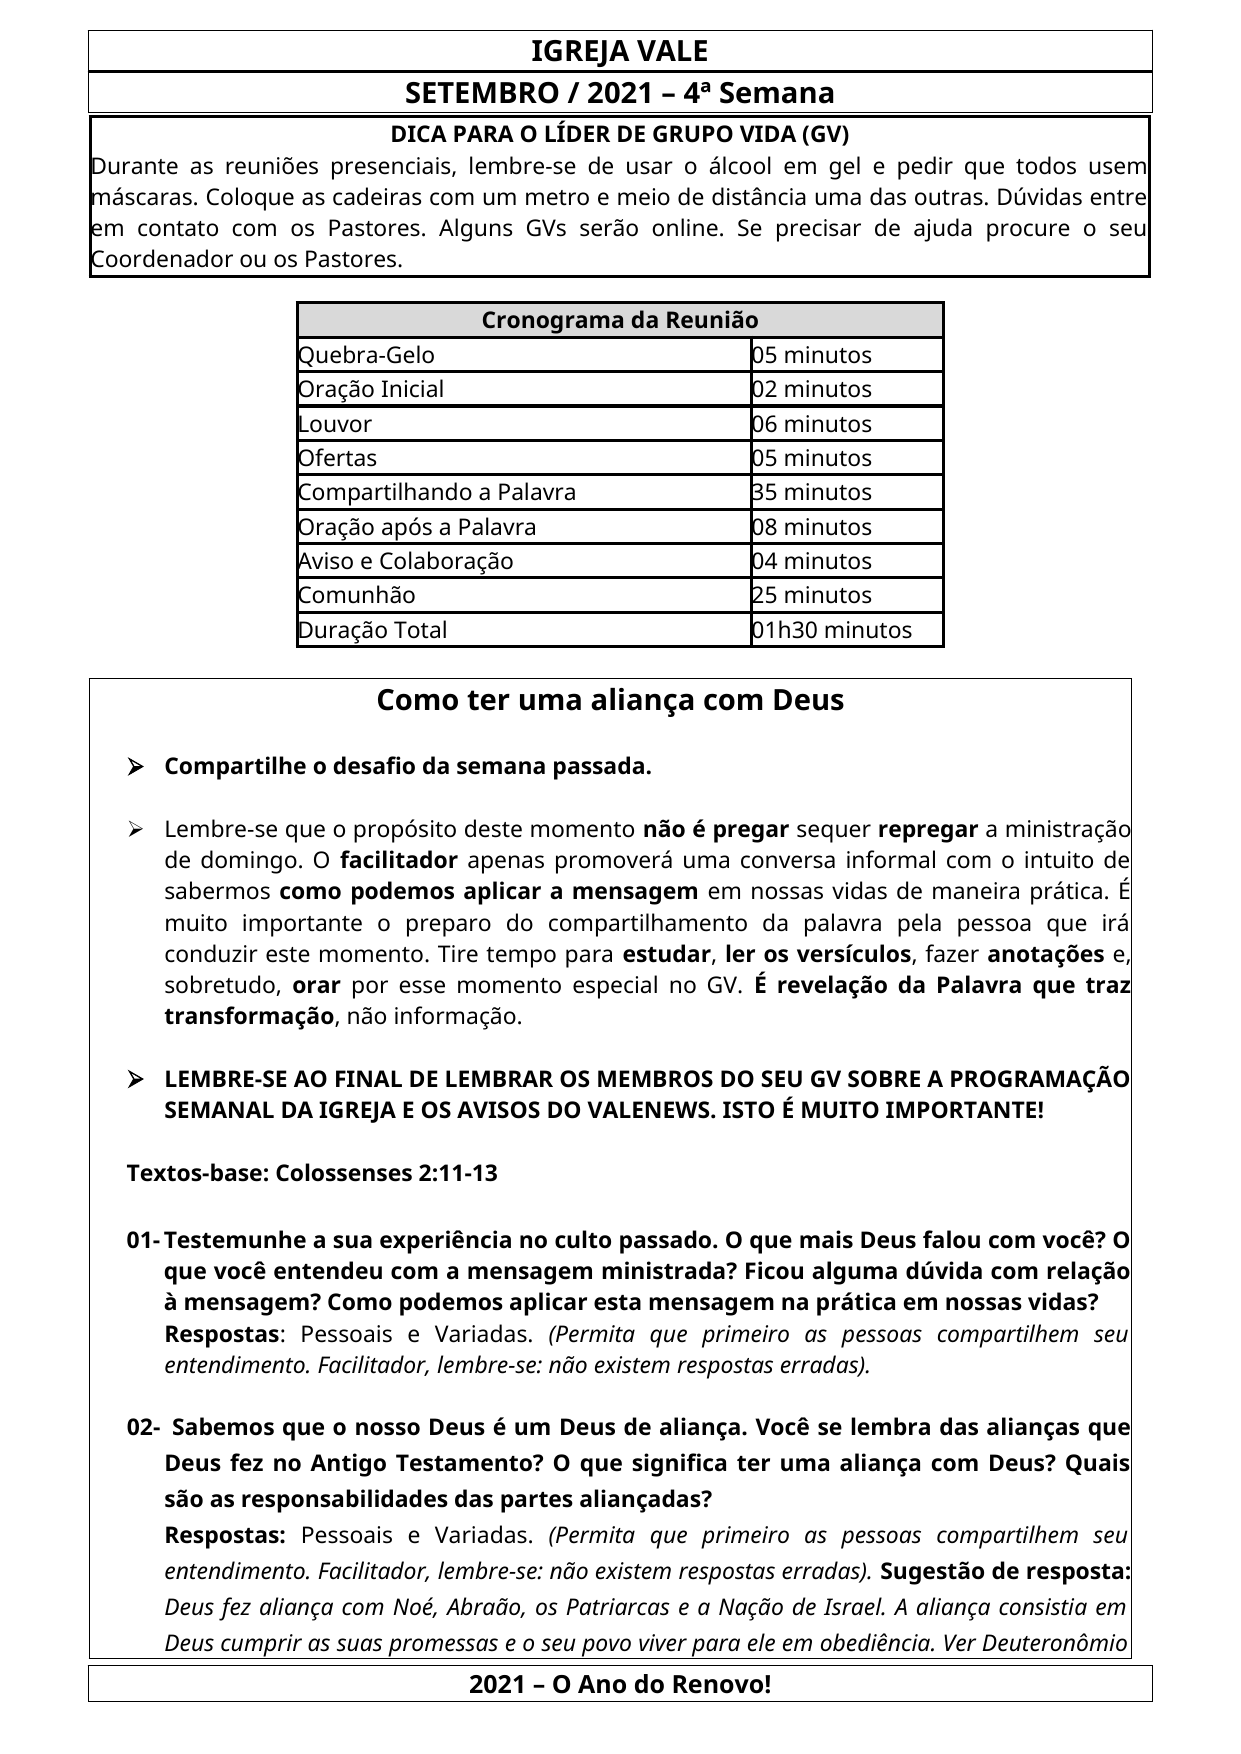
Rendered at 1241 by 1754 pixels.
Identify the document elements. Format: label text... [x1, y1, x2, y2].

table_cell Comunhão [299, 579, 750, 611]
table_cell Duração Total [299, 614, 750, 645]
table_cell Oração Inicial [299, 373, 750, 404]
table_header Cronograma da Reunião [299, 304, 942, 336]
table_cell 35 minutos [753, 476, 942, 507]
table_cell 25 minutos [753, 579, 942, 611]
table_cell 08 minutos [753, 511, 942, 542]
table_cell 02 minutos [753, 373, 942, 404]
table_cell 05 minutos [753, 339, 942, 370]
table_cell Ofertas [299, 442, 750, 473]
table_cell 06 minutos [753, 408, 942, 439]
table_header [90, 679, 1131, 1658]
table_cell Louvor [299, 408, 750, 439]
table_cell Compartilhando a Palavra [299, 476, 750, 507]
table_cell Aviso e Colaboração [299, 545, 750, 576]
table_cell 01h30 minutos [753, 614, 942, 645]
table_cell Quebra-Gelo [299, 339, 750, 370]
table_cell 04 minutos [753, 545, 942, 576]
table_header DICA PARA O LÍDER DE GRUPO VIDA (GV) Durante as reuniões presenciais, lembre-se de usar o álcool em gel e pedir que todos usem máscaras. Coloque as cadeiras com um metro e meio de distância uma das outras. Dúvidas entre em contato com os Pastores. Alguns GVs serão online. Se precisar de ajuda procure o seu Coordenador ou os Pastores. [92, 118, 1148, 274]
table_cell Oração após a Palavra [299, 511, 750, 542]
table_cell 05 minutos [753, 442, 942, 473]
